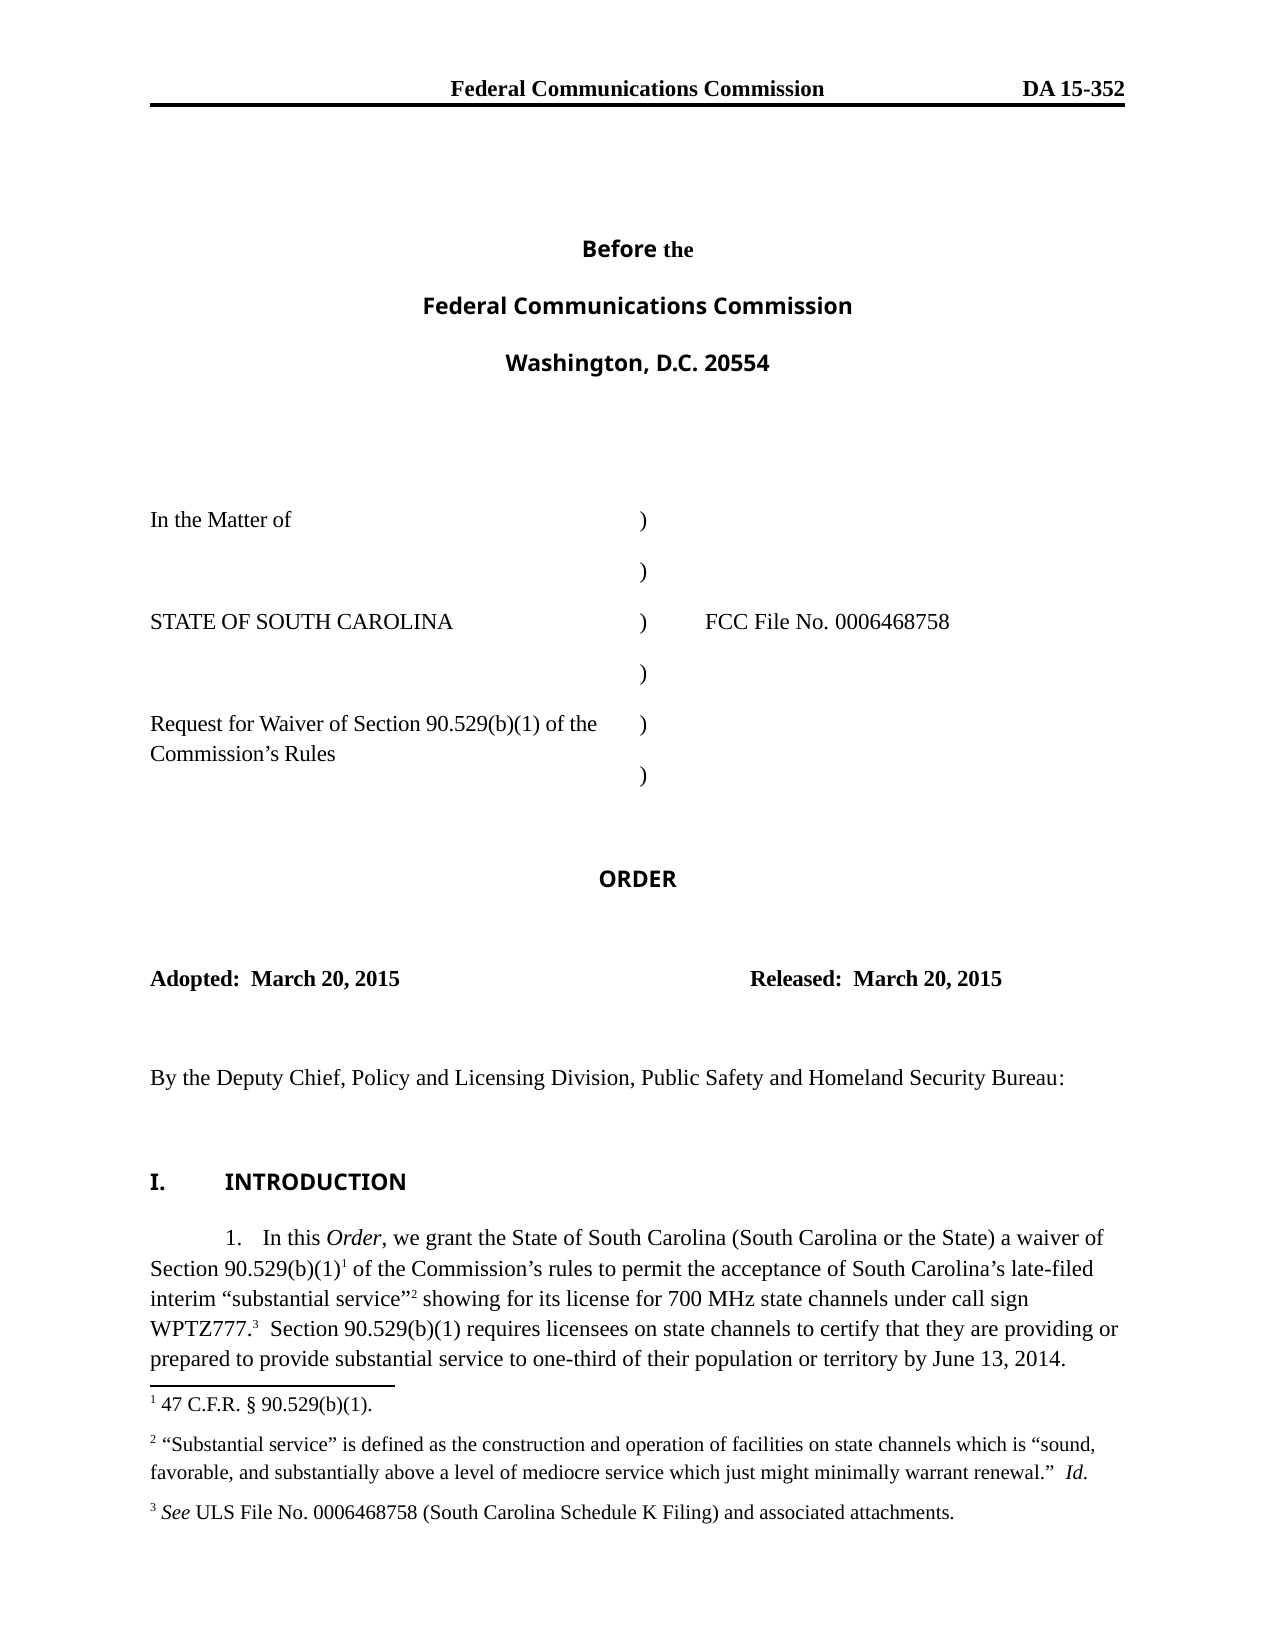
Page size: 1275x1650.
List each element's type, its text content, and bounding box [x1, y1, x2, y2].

table_header ) ) ) ) ) ) [628, 506, 694, 812]
subtitle introduction [150, 1166, 1125, 1197]
text Federal Communications Commission [150, 290, 1125, 321]
table_header In the Matter of STATE OF SOUTH CAROLINA Request for Waiver of Section 90.529(b)(1) of the Commission’s Rules [139, 506, 628, 812]
text Order [150, 863, 1125, 894]
text Adopted: March 20, 2015 Released: March 20, 2015 [150, 967, 1125, 992]
text By the Deputy Chief, Policy and Licensing Division, Public Safety and Homeland Security Bureau: [150, 1063, 1125, 1090]
text In this Order, we grant the State of South Carolina (South Carolina or the State) a waiver of Section 90.529(b)(1) of the Commission’s rules to permit the acceptance of South Carolina’s late-filed interim “substantial service” showing for its license for 700 MHz state channels under call sign WPTZ777. Section 90.529(b)(1) requires licensees on state channels to certify that they are providing or prepared to provide substantial service to one-third of their population or territory by June 13, 2014. [150, 1224, 1125, 1372]
table_header FCC File No. 0006468758 [694, 506, 1136, 812]
text Before the [150, 233, 1125, 264]
text Washington, D.C. 20554 [150, 347, 1125, 378]
